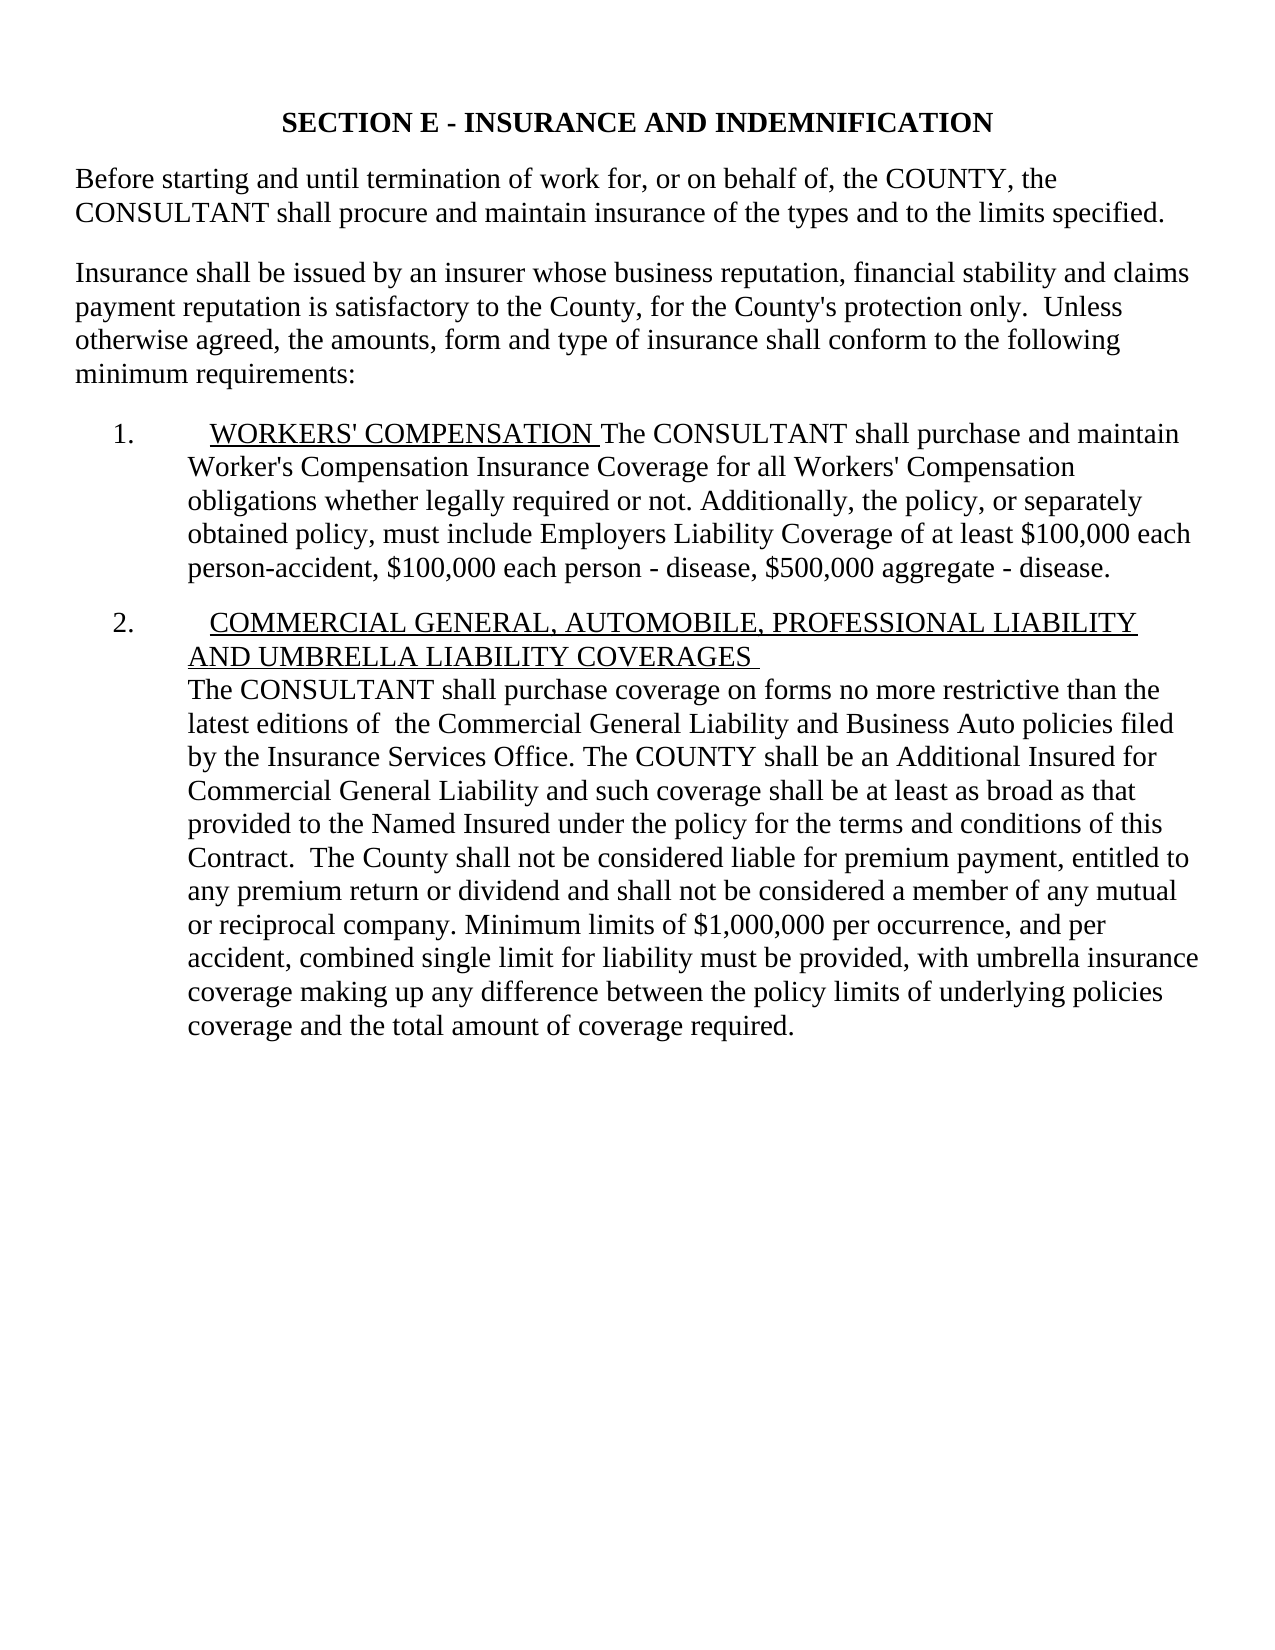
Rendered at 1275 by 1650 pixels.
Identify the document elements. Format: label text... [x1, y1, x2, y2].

text SECTION E - INSURANCE AND INDEMNIFICATION [75, 105, 1200, 138]
text Before starting and until termination of work for, or on behalf of, the COUNTY, the CONSULTANT shall procure and maintain insurance of the types and to the limits specified. [75, 162, 1200, 229]
text Insurance shall be issued by an insurer whose business reputation, financial stability and claims payment reputation is satisfactory to the County, for the County's protection only. Unless otherwise agreed, the amounts, form and type of insurance shall conform to the following minimum requirements: [75, 255, 1200, 389]
text AND UMBRELLA LIABILITY COVERAGES [187, 639, 1200, 672]
text The CONSULTANT shall purchase coverage on forms no more restrictive than the latest editions of the Commercial General Liability and Business Auto policies filed by the Insurance Services Office. The COUNTY shall be an Additional Insured for Commercial General Liability and such coverage shall be at least as broad as that provided to the Named Insured under the policy for the terms and conditions of this Contract. The County shall not be considered liable for premium payment, entitled to any premium return or dividend and shall not be considered a member of any mutual or reciprocal company. Minimum limits of $1,000,000 per occurrence, and per accident, combined single limit for liability must be provided, with umbrella insurance coverage making up any difference between the policy limits of underlying policies coverage and the total amount of coverage required. [187, 672, 1200, 1041]
list COMMERCIAL GENERAL, AUTOMOBILE, PROFESSIONAL LIABILITY [112, 605, 1200, 639]
list WORKERS' COMPENSATION The CONSULTANT shall purchase and maintain Worker's Compensation Insurance Coverage for all Workers' Compensation obligations whether legally required or not. Additionally, the policy, or separately obtained policy, must include Employers Liability Coverage of at least $100,000 each person-accident, $100,000 each person - disease, $500,000 aggregate - disease. [112, 416, 1200, 584]
